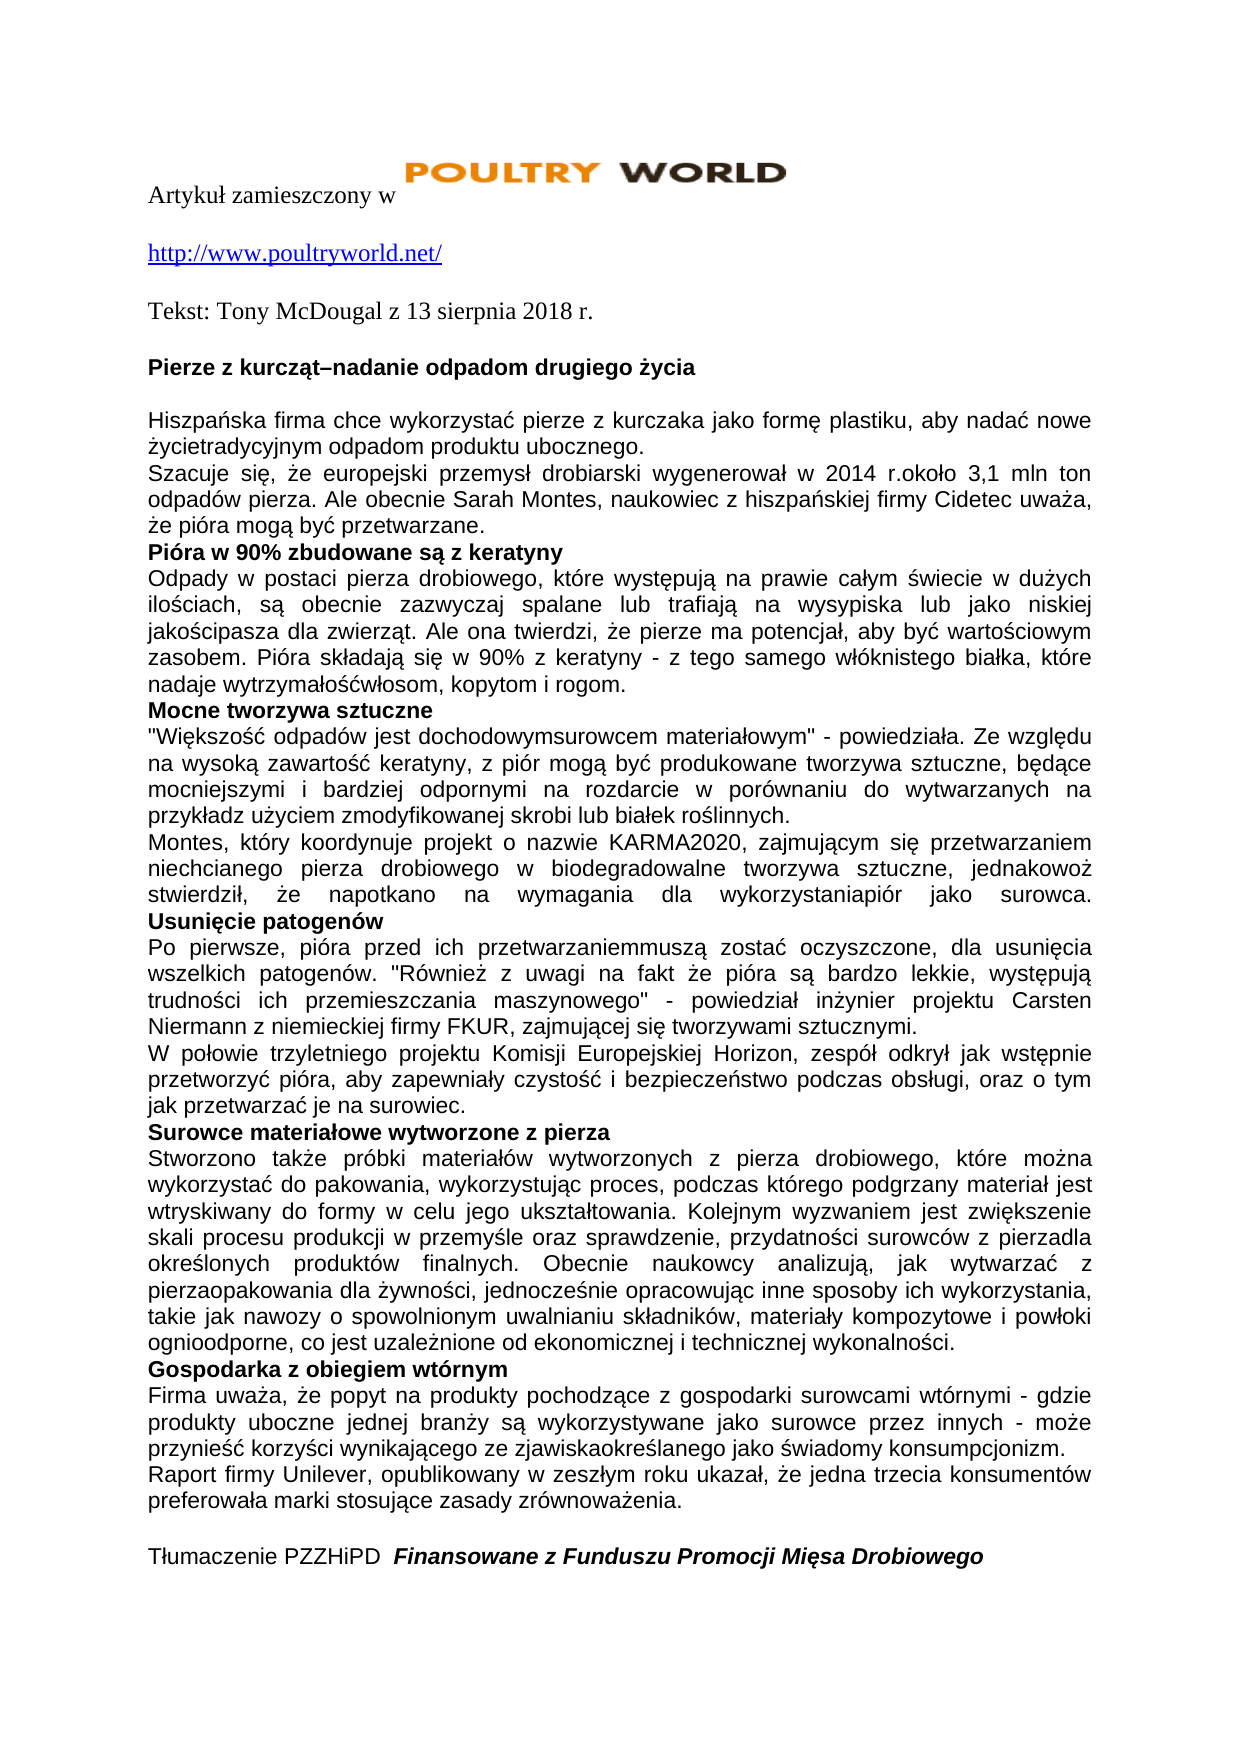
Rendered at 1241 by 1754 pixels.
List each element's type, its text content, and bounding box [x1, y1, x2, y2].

text Po pierwsze, pióra przed ich przetwarzaniemmuszą zostać oczyszczone, dla usunięcia wszelkich patogenów. "Również z uwagi na fakt że pióra są bardzo lekkie, występują trudności ich przemieszczania maszynowego" - powiedział inżynier projektu Carsten Niermann z niemieckiej firmy FKUR, zajmującej się tworzywami sztucznymi. [148, 934, 1093, 1039]
text Mocne tworzywa sztuczne [148, 697, 1093, 723]
text Stworzono także próbki materiałów wytworzonych z pierza drobiowego, które można wykorzystać do pakowania, wykorzystując proces, podczas którego podgrzany materiał jest wtryskiwany do formy w celu jego ukształtowania. Kolejnym wyzwaniem jest zwiększenie skali procesu produkcji w przemyśle oraz sprawdzenie, przydatności surowców z pierzadla określonych produktów finalnych. Obecnie naukowcy analizują, jak wytwarzać z pierzaopakowania dla żywności, jednocześnie opracowując inne sposoby ich wykorzystania, takie jak nawozy o spowolnionym uwalnianiu składników, materiały kompozytowe i powłoki ognioodporne, co jest uzależnione od ekonomicznej i technicznej wykonalności. [148, 1145, 1093, 1356]
text Tekst: Tony McDougal z 13 sierpnia 2018 r. [148, 296, 1093, 325]
text "Większość odpadów jest dochodowymsurowcem materiałowym" - powiedziała. Ze względu na wysoką zawartość keratyny, z piór mogą być produkowane tworzywa sztuczne, będące mocniejszymi i bardziej odpornymi na rozdarcie w porównaniu do wytwarzanych na przykładz użyciem zmodyfikowanej skrobi lub białek roślinnych. [148, 723, 1093, 829]
text http://www.poultryworld.net/ [148, 238, 1093, 267]
text Firma uważa, że popyt na produkty pochodzące z gospodarki surowcami wtórnymi - gdzie produkty uboczne jednej branży są wykorzystywane jako surowce przez innych - może przynieść korzyści wynikającego ze zjawiskaokreślanego jako świadomy konsumpcjonizm. [148, 1382, 1093, 1461]
text Gospodarka z obiegiem wtórnym [148, 1356, 1093, 1382]
text Tłumaczenie PZZHiPD Finansowane z Funduszu Promocji Mięsa Drobiowego [148, 1543, 1093, 1569]
text Odpady w postaci pierza drobiowego, które występują na prawie całym świecie w dużych ilościach, są obecnie zazwyczaj spalane lub trafiają na wysypiska lub jako niskiej jakościpasza dla zwierząt. Ale ona twierdzi, że pierze ma potencjał, aby być wartościowym zasobem. Pióra składają się w 90% z keratyny - z tego samego włóknistego białka, które nadaje wytrzymałośćwłosom, kopytom i rogom. [148, 565, 1093, 697]
picture [402, 147, 787, 204]
text Raport firmy Unilever, opublikowany w zeszłym roku ukazał, że jedna trzecia konsumentów preferowała marki stosujące zasady zrównoważenia. [148, 1461, 1093, 1514]
text Szacuje się, że europejski przemysł drobiarski wygenerował w 2014 r.około 3,1 mln ton odpadów pierza. Ale obecnie Sarah Montes, naukowiec z hiszpańskiej firmy Cidetec uważa, że pióra mogą być przetwarzane. [148, 460, 1093, 539]
text Pióra w 90% zbudowane są z keratyny [148, 539, 1093, 565]
text Surowce materiałowe wytworzone z pierza [148, 1118, 1093, 1145]
text Pierze z kurcząt–nadanie odpadom drugiego życia [148, 354, 1093, 381]
text Montes, który koordynuje projekt o nazwie KARMA2020, zajmującym się przetwarzaniem niechcianego pierza drobiowego w biodegradowalne tworzywa sztuczne, jednakowoż stwierdził, że napotkano na wymagania dla wykorzystaniapiór jako surowca. Usunięcie patogenów [148, 829, 1093, 934]
text Hiszpańska firma chce wykorzystać pierze z kurczaka jako formę plastiku, aby nadać nowe życietradycyjnym odpadom produktu ubocznego. [148, 381, 1093, 460]
text W połowie trzyletniego projektu Komisji Europejskiej Horizon, zespół odkrył jak wstępnie przetworzyć pióra, aby zapewniały czystość i bezpieczeństwo podczas obsługi, oraz o tym jak przetwarzać je na surowiec. [148, 1039, 1093, 1118]
